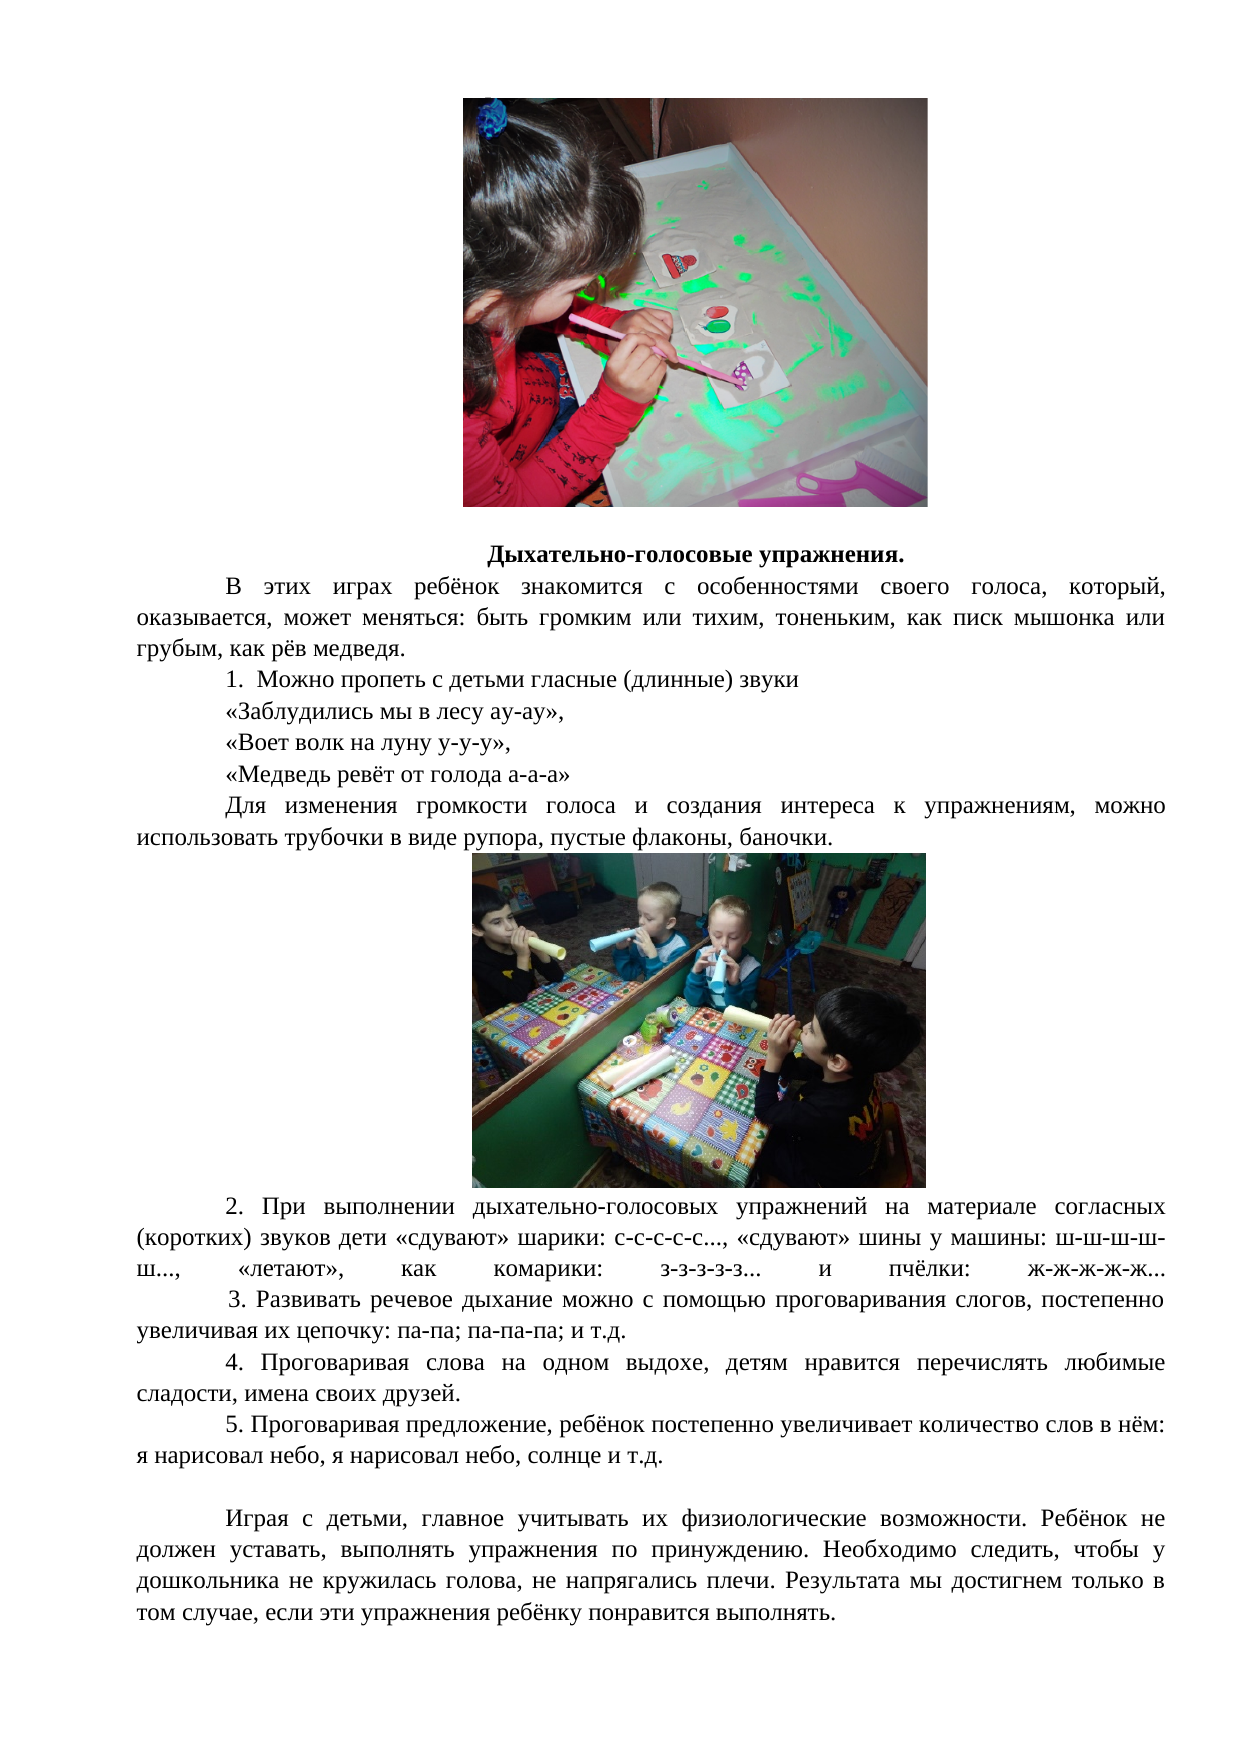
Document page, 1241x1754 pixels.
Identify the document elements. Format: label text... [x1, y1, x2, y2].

text 4. Проговаривая слова на одном выдохе, детям нравится перечислять любимые сладости, имена своих друзей. [136, 1347, 1167, 1406]
picture [463, 98, 928, 507]
picture [472, 853, 926, 1188]
text 1. Можно пропеть с детьми гласные (длинные) звуки [136, 664, 1167, 693]
text 2. При выполнении дыхательно-голосовых упражнений на материале согласных (коротких) звуков дети «сдувают» шарики: с-с-с-с-с..., «сдувают» шины у машины: ш-ш-ш-ш-ш..., «летают», как комарики: з-з-з-з-з... и пчёлки: ж-ж-ж-ж-ж... 3. Развивать речевое дыхание можно с помощью проговаривания слогов, постепенно увеличивая их цепочку: па-па; па-па-па; и т.д. [136, 1191, 1167, 1344]
text Для изменения громкости голоса и создания интереса к упражнениям, можно использовать трубочки в виде рупора, пустые флаконы, баночки. [136, 791, 1167, 850]
text «Заблудились мы в лесу ау-ау», [136, 696, 1167, 725]
text Играя с детьми, главное учитывать их физиологические возможности. Ребёнок не должен уставать, выполнять упражнения по принуждению. Необходимо следить, чтобы у дошкольника не кружилась голова, не напрягались плечи. Результата мы достигнем только в том случае, если эти упражнения ребёнку понравится выполнять. [136, 1503, 1167, 1625]
text 5. Проговаривая предложение, ребёнок постепенно увеличивает количество слов в нём: я нарисовал небо, я нарисовал небо, солнце и т.д. [136, 1409, 1167, 1469]
text Дыхательно-голосовые упражнения. [136, 539, 1167, 568]
text «Медведь ревёт от голода а-а-а» [136, 759, 1167, 788]
text «Воет волк на луну у-у-у», [136, 727, 1167, 756]
text В этих играх ребёнок знакомится с особенностями своего голоса, который, оказывается, может меняться: быть громким или тихим, тоненьким, как писк мышонка или грубым, как рёв медведя. [136, 571, 1167, 662]
